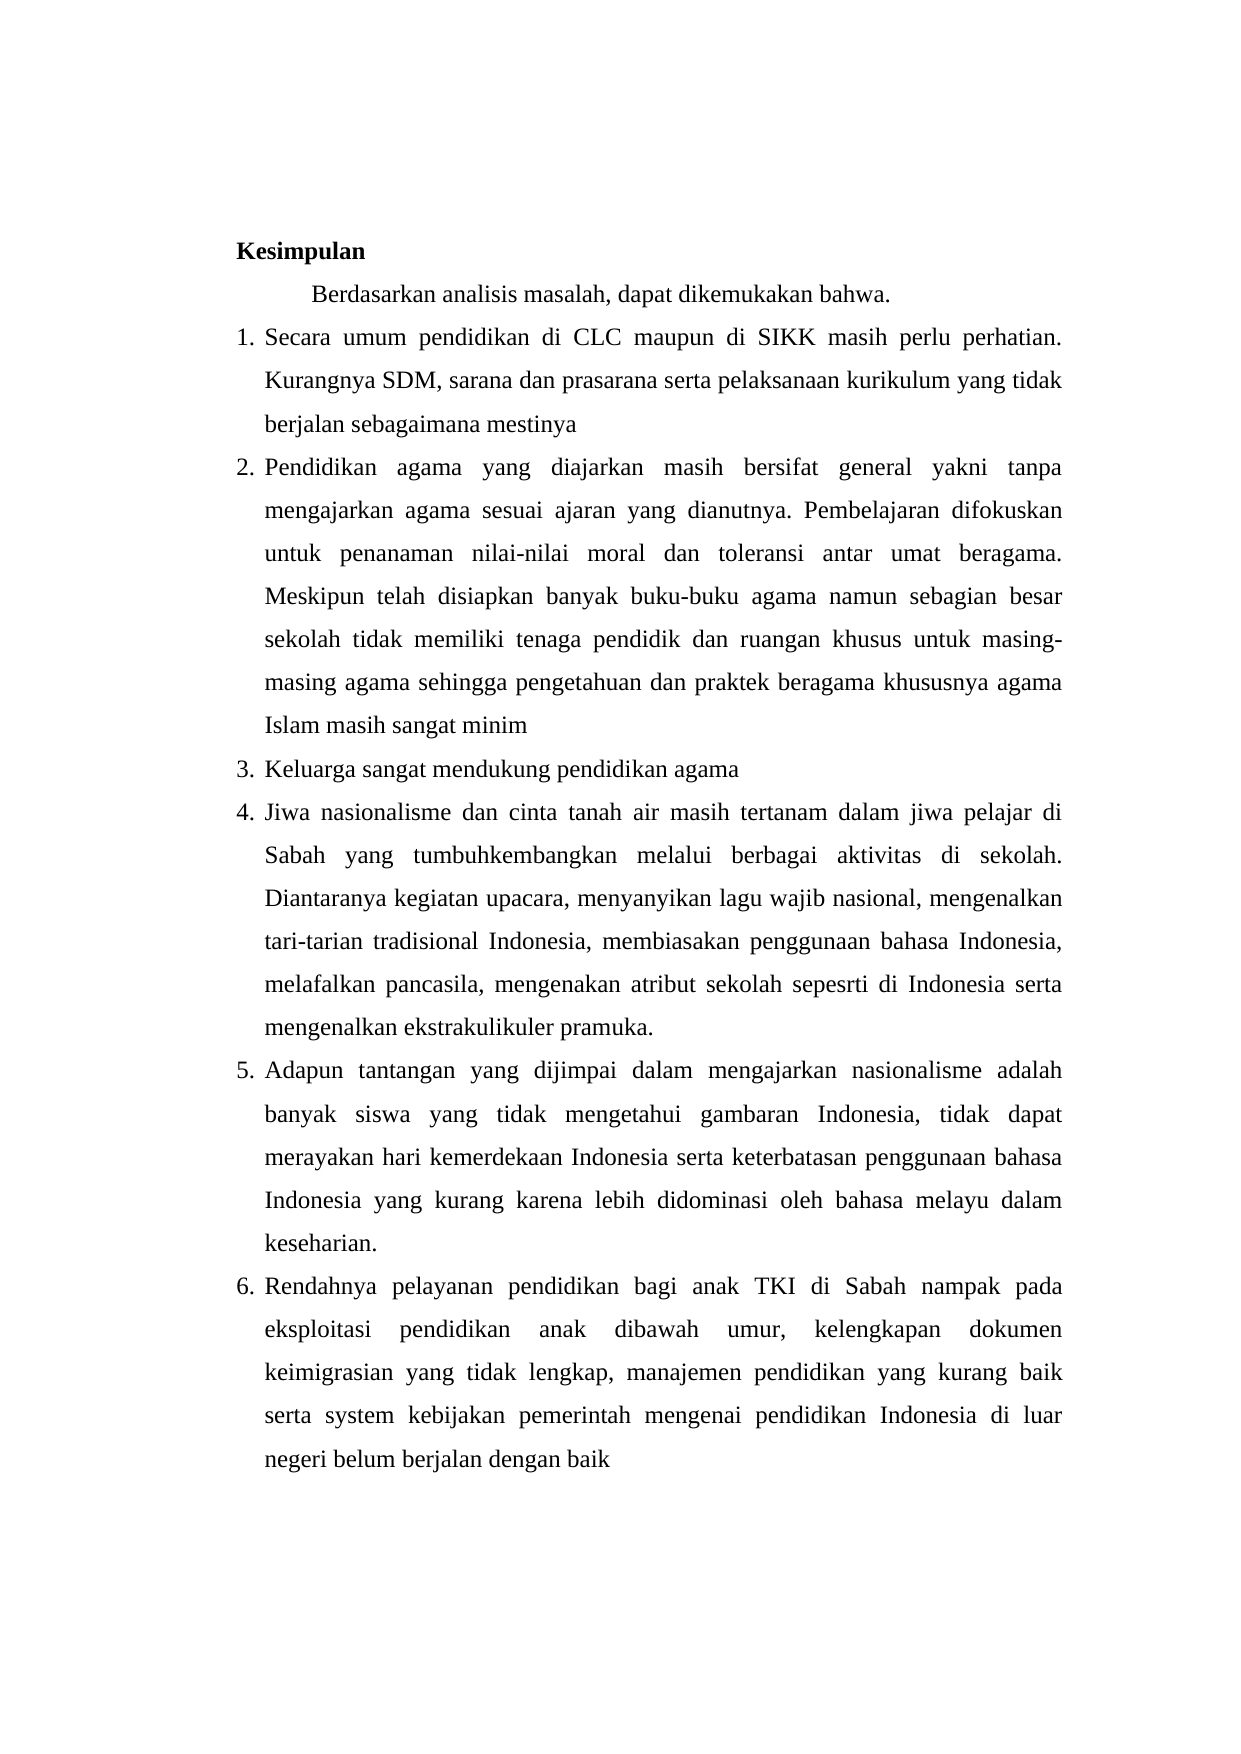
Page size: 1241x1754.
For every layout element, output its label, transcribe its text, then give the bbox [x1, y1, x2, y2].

list Jiwa nasionalisme dan cinta tanah air masih tertanam dalam jiwa pelajar di Sabah yang tumbuhkembangkan melalui berbagai aktivitas di sekolah. Diantaranya kegiatan upacara, menyanyikan lagu wajib nasional, mengenalkan tari-tarian tradisional Indonesia, membiasakan penggunaan bahasa Indonesia, melafalkan pancasila, mengenakan atribut sekolah sepesrti di Indonesia serta mengenalkan ekstrakulikuler pramuka. [236, 797, 1063, 1041]
text Berdasarkan analisis masalah, dapat dikemukakan bahwa. [236, 279, 1063, 308]
list Keluarga sangat mendukung pendidikan agama [236, 754, 1063, 782]
text Kesimpulan [236, 236, 1063, 265]
list Adapun tantangan yang dijimpai dalam mengajarkan nasionalisme adalah banyak siswa yang tidak mengetahui gambaran Indonesia, tidak dapat merayakan hari kemerdekaan Indonesia serta keterbatasan penggunaan bahasa Indonesia yang kurang karena lebih didominasi oleh bahasa melayu dalam keseharian. [236, 1056, 1063, 1257]
list Secara umum pendidikan di CLC maupun di SIKK masih perlu perhatian. Kurangnya SDM, sarana dan prasarana serta pelaksanaan kurikulum yang tidak berjalan sebagaimana mestinya [236, 322, 1063, 437]
list Rendahnya pelayanan pendidikan bagi anak TKI di Sabah nampak pada eksploitasi pendidikan anak dibawah umur, kelengkapan dokumen keimigrasian yang tidak lengkap, manajemen pendidikan yang kurang baik serta system kebijakan pemerintah mengenai pendidikan Indonesia di luar negeri belum berjalan dengan baik [236, 1271, 1063, 1472]
list Pendidikan agama yang diajarkan masih bersifat general yakni tanpa mengajarkan agama sesuai ajaran yang dianutnya. Pembelajaran difokuskan untuk penanaman nilai-nilai moral dan toleransi antar umat beragama. Meskipun telah disiapkan banyak buku-buku agama namun sebagian besar sekolah tidak memiliki tenaga pendidik dan ruangan khusus untuk masing-masing agama sehingga pengetahuan dan praktek beragama khususnya agama Islam masih sangat minim [236, 452, 1063, 739]
